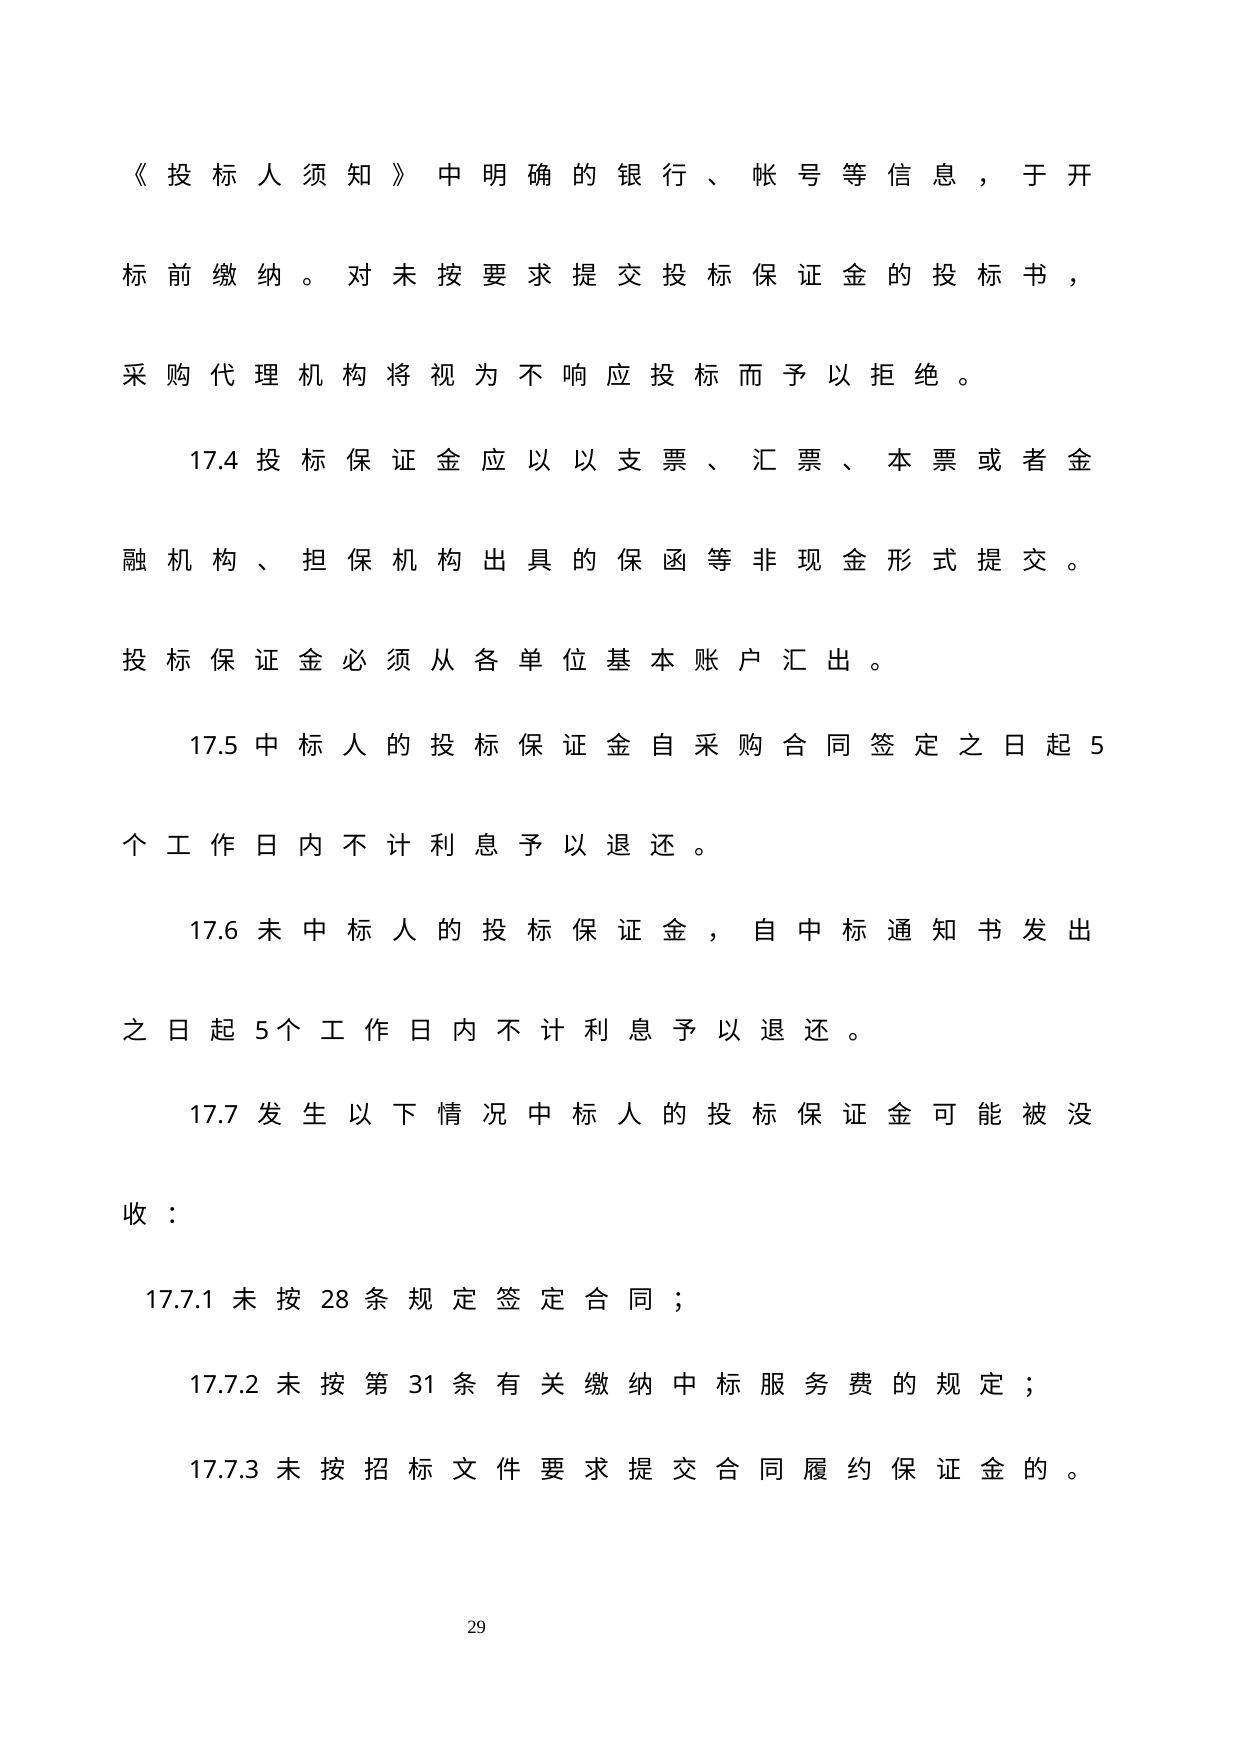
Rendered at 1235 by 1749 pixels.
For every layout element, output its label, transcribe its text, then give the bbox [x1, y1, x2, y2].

text 17.4 投标保证金应以以支票、汇票、本票或者金融机构、担保机构出具的保函等非现金形式提交。投标保证金必须从各单位基本账户汇出。 [123, 425, 1112, 692]
text 17.7.1 未按28条规定签定合同； [123, 1264, 1112, 1331]
text 17.7.2 未按第31条有关缴纳中标服务费的规定； [123, 1349, 1112, 1416]
text 17.6 未中标人的投标保证金，自中标通知书发出之日起5个工作日内不计利息予以退还。 [123, 895, 1112, 1062]
text 17.5 中标人的投标保证金自采购合同签定之日起5个工作日内不计利息予以退还。 [123, 710, 1112, 877]
text 17.7.3 未按招标文件要求提交合同履约保证金的。 [123, 1434, 1112, 1501]
text 17.7 发生以下情况中标人的投标保证金可能被没收： [123, 1080, 1112, 1246]
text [123, 141, 1112, 407]
